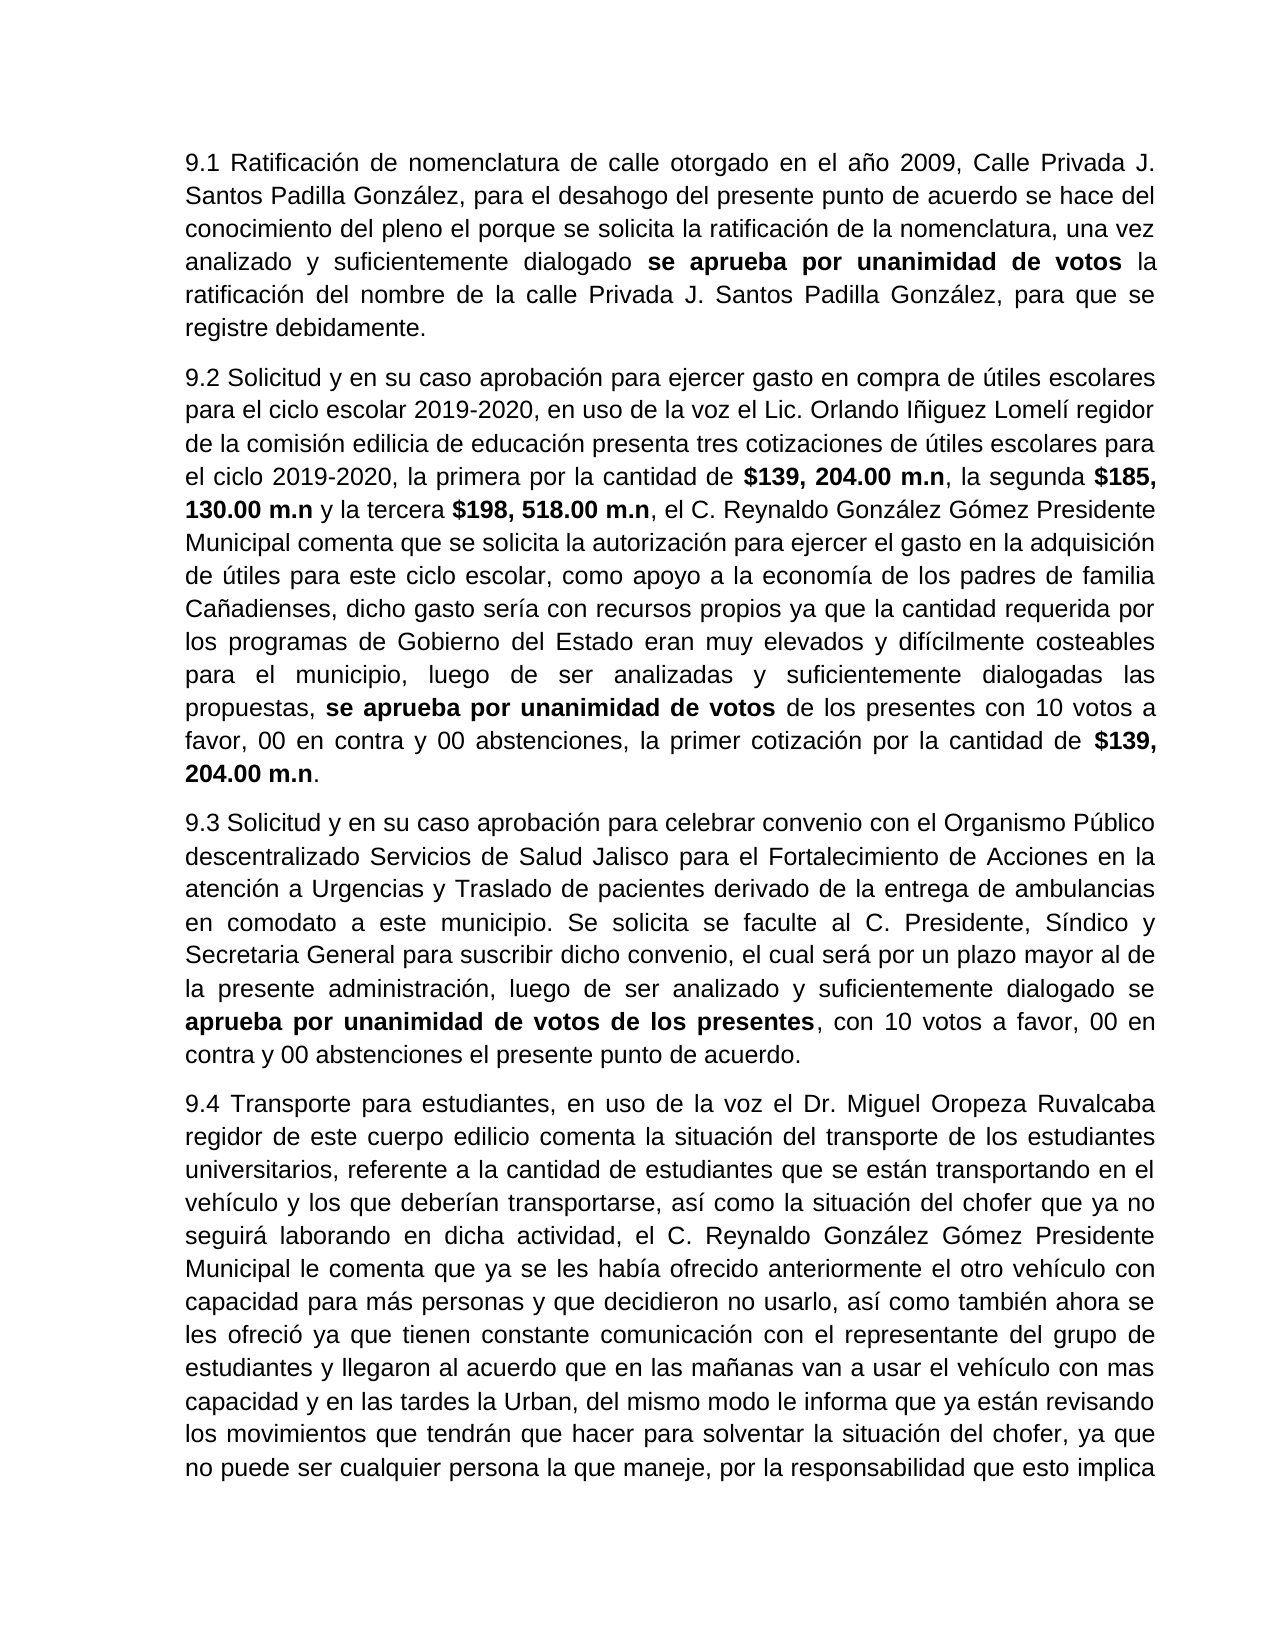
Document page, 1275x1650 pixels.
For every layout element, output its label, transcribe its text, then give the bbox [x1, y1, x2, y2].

list 9.3 Solicitud y en su caso aprobación para celebrar convenio con el Organismo Público descentralizado Servicios de Salud Jalisco para el Fortalecimiento de Acciones en la atención a Urgencias y Traslado de pacientes derivado de la entrega de ambulancias en comodato a este municipio. Se solicita se faculte al C. Presidente, Síndico y Secretaria General para suscribir dicho convenio, el cual será por un plazo mayor al de la presente administración, luego de ser analizado y suficientemente dialogado se aprueba por unanimidad de votos de los presentes, con 10 votos a favor, 00 en contra y 00 abstenciones el presente punto de acuerdo. [185, 808, 1157, 1068]
list 9.1 Ratificación de nomenclatura de calle otorgado en el año 2009, Calle Privada J. Santos Padilla González, para el desahogo del presente punto de acuerdo se hace del conocimiento del pleno el porque se solicita la ratificación de la nomenclatura, una vez analizado y suficientemente dialogado se aprueba por unanimidad de votos la ratificación del nombre de la calle Privada J. Santos Padilla González, para que se registre debidamente. [185, 148, 1157, 342]
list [185, 1089, 1157, 1481]
list 9.2 Solicitud y en su caso aprobación para ejercer gasto en compra de útiles escolares para el ciclo escolar 2019-2020, en uso de la voz el Lic. Orlando Iñiguez Lomelí regidor de la comisión edilicia de educación presenta tres cotizaciones de útiles escolares para el ciclo 2019-2020, la primera por la cantidad de $139, 204.00 m.n, la segunda $185, 130.00 m.n y la tercera $198, 518.00 m.n, el C. Reynaldo González Gómez Presidente Municipal comenta que se solicita la autorización para ejercer el gasto en la adquisición de útiles para este ciclo escolar, como apoyo a la economía de los padres de familia Cañadienses, dicho gasto sería con recursos propios ya que la cantidad requerida por los programas de Gobierno del Estado eran muy elevados y difícilmente costeables para el municipio, luego de ser analizadas y suficientemente dialogadas las propuestas, se aprueba por unanimidad de votos de los presentes con 10 votos a favor, 00 en contra y 00 abstenciones, la primer cotización por la cantidad de $139, 204.00 m.n. [185, 362, 1157, 787]
